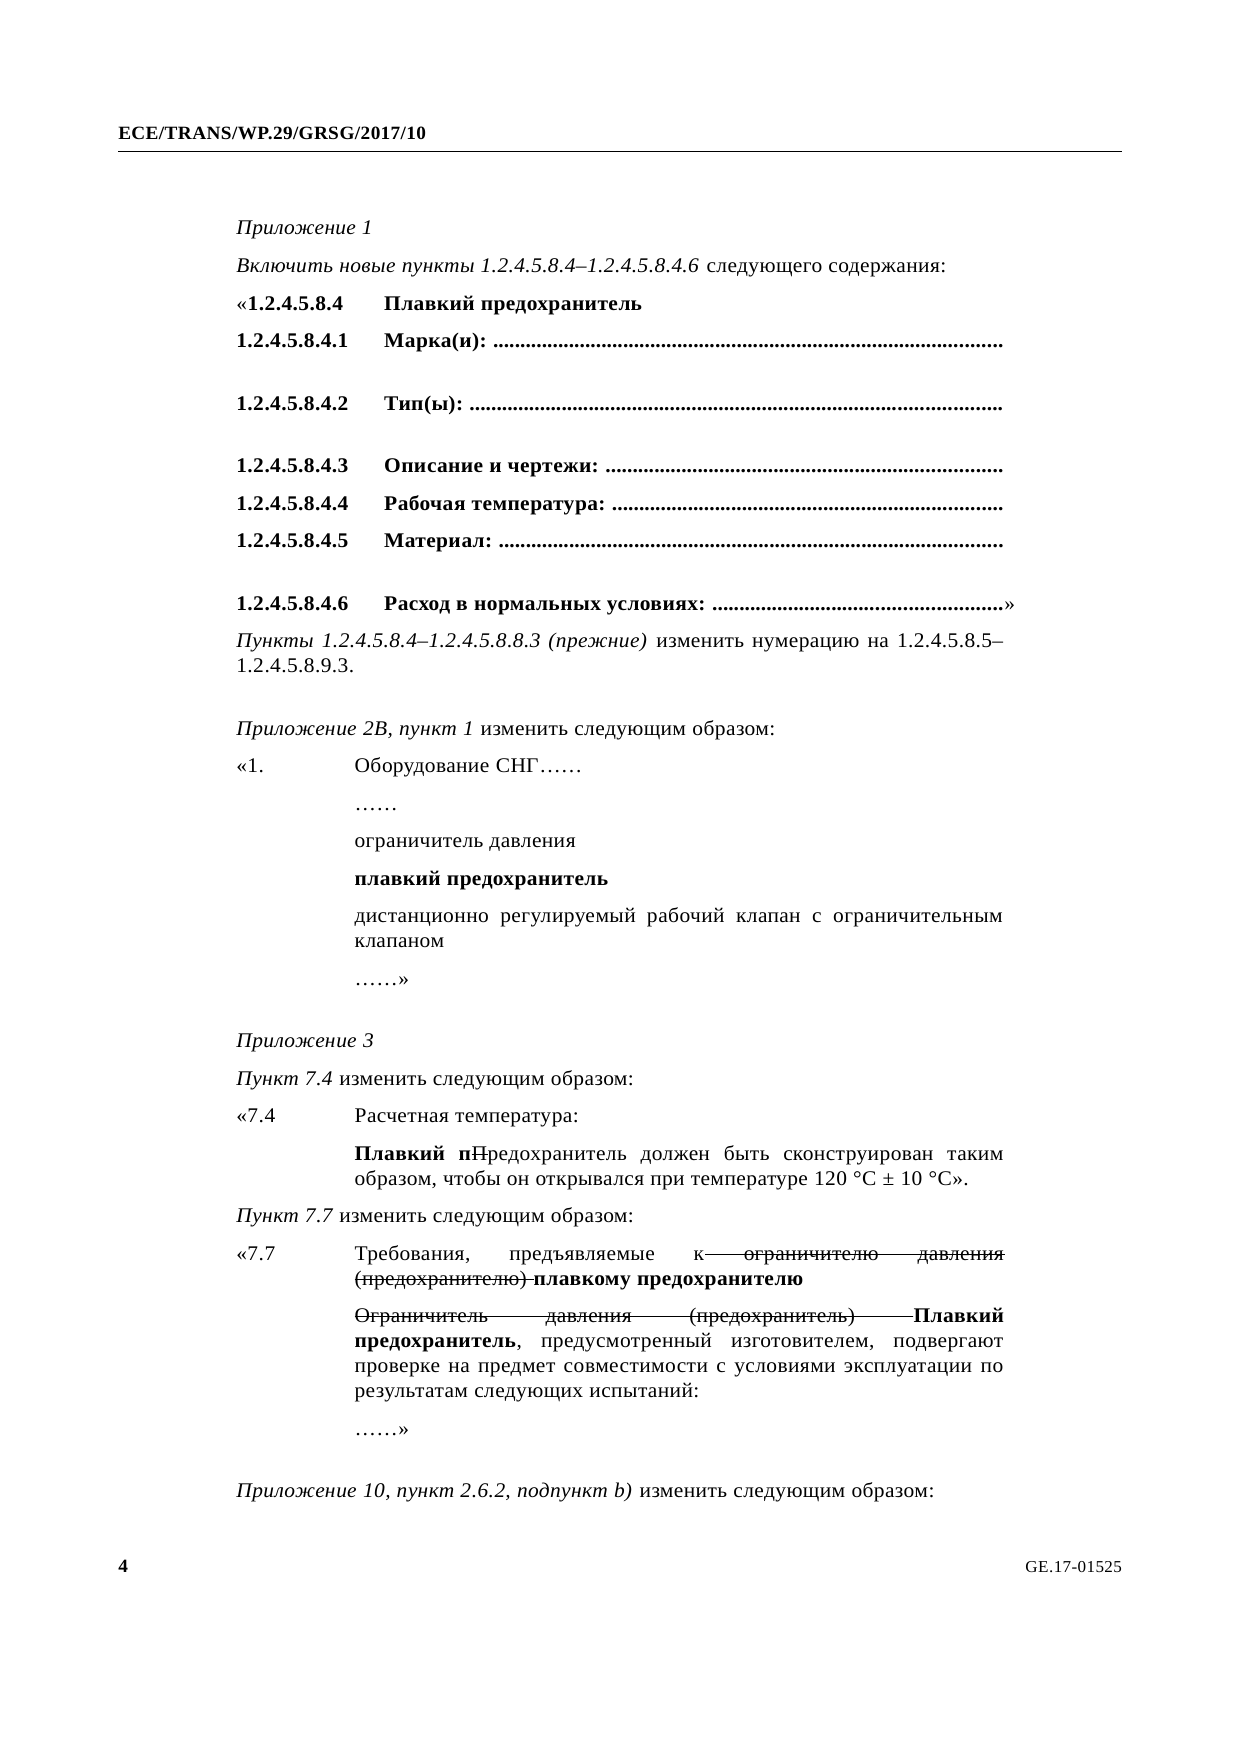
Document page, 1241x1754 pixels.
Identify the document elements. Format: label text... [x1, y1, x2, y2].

text 1.2.4.5.8.4.2 Тип(ы): [236, 390, 1004, 440]
text «1.2.4.5.8.4 Плавкий предохранитель [236, 290, 1004, 315]
text Пункт 7.7 изменить следующим образом: [236, 1202, 1004, 1227]
text Приложение 2B, пункт 1 изменить следующим образом: [236, 715, 1004, 740]
text плавкий предохранитель [236, 865, 1004, 890]
text …… [236, 790, 1004, 815]
text 1.2.4.5.8.4.5 Материал: [236, 527, 1004, 577]
text Ограничитель давления (предохранитель) Плавкий предохранитель, предусмотренный изготовителем, подвергают проверке на предмет совместимости с условиями эксплуатации по результатам следующих испытаний: [236, 1302, 1004, 1402]
text 1.2.4.5.8.4.4 Рабочая температура: [236, 490, 1004, 515]
text Пункты 1.2.4.5.8.4–1.2.4.5.8.8.3 (прежние) изменить нумерацию на 1.2.4.5.8.5–1.2.4.5.8.9.3. [236, 627, 1004, 677]
text Приложение 10, пункт 2.6.2, подпункт b) изменить следующим образом: [236, 1477, 1004, 1502]
text «7.7 Требования, предъявляемые к ограничителю давления (предохранителю) плавкому предохранителю [236, 1240, 1004, 1290]
text «7.4 Расчетная температура: [236, 1102, 1004, 1127]
text «1. Оборудование СНГ…… [236, 752, 1004, 777]
text ……» [236, 1415, 1004, 1440]
text Плавкий пПредохранитель должен быть сконструирован таким образом, чтобы он открывался при температуре 120 °C ± 10 °C». [236, 1140, 1004, 1190]
text Приложение 3 [236, 1027, 1004, 1052]
text 1.2.4.5.8.4.1 Марка(и): [236, 327, 1004, 377]
text 1.2.4.5.8.4.3 Описание и чертежи: [236, 452, 1004, 477]
text ограничитель давления [236, 827, 1004, 852]
text 1.2.4.5.8.4.6 Расход в нормальных условиях: » [236, 590, 1004, 615]
text Приложение 1 [118, 215, 1004, 240]
text ……» [236, 965, 1004, 990]
text Пункт 7.4 изменить следующим образом: [236, 1065, 1004, 1090]
text Включить новые пункты 1.2.4.5.8.4–1.2.4.5.8.4.6 следующего содержания: [236, 252, 1004, 277]
text дистанционно регулируемый рабочий клапан с ограничительным клапаном [236, 902, 1004, 952]
